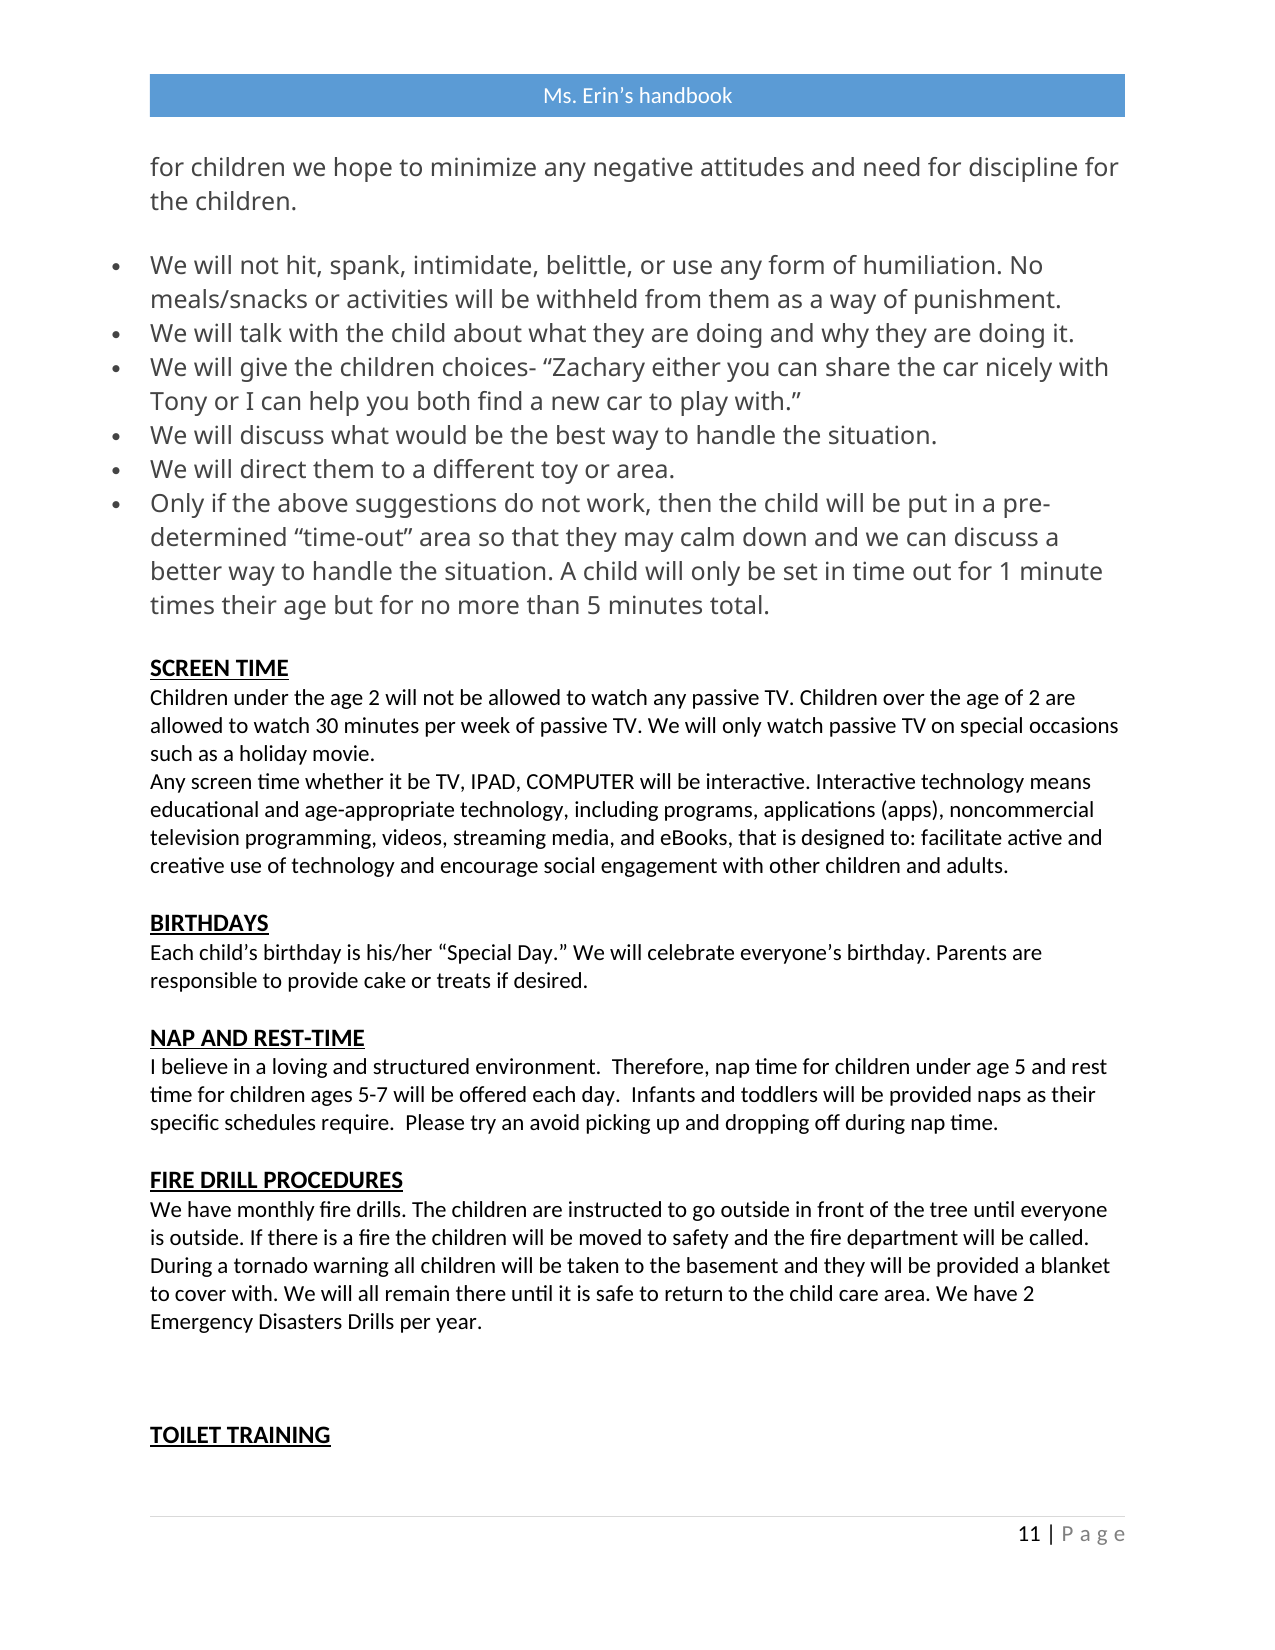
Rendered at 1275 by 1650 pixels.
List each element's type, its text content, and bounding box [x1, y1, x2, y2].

text SCREEN TIME [150, 652, 1125, 683]
text Any screen time whether it be TV, IPAD, COMPUTER will be interactive. Interactive technology means educational and age-appropriate technology, including programs, applications (apps), noncommercial television programming, videos, streaming media, and eBooks, that is designed to: facilitate active and creative use of technology and encourage social engagement with other children and adults. [150, 767, 1125, 879]
list We will direct them to a different toy or area. [112, 452, 1125, 486]
text We have monthly fire drills. The children are instructed to go outside in front of the tree until everyone is outside. If there is a fire the children will be moved to safety and the fire department will be called. During a tornado warning all children will be taken to the basement and they will be provided a blanket to cover with. We will all remain there until it is safe to return to the child care area. We have 2 Emergency Disasters Drills per year. [150, 1195, 1125, 1335]
list We will not hit, spank, intimidate, belittle, or use any form of humiliation. No meals/snacks or activities will be withheld from them as a way of punishment. [112, 247, 1125, 315]
text Each child’s birthday is his/her “Special Day.” We will celebrate everyone’s birthday. Parents are responsible to provide cake or treats if desired. [150, 938, 1125, 994]
list We will discuss what would be the best way to handle the situation. [112, 418, 1125, 452]
text NAP AND REST-TIME [150, 1022, 1125, 1052]
list Only if the above suggestions do not work, then the child will be put in a pre-determined “time-out” area so that they may calm down and we can discuss a better way to handle the situation. A child will only be set in time out for 1 minute times their age but for no more than 5 minutes total. [112, 486, 1125, 622]
text BIRTHDAYS [150, 907, 1125, 938]
text Children under the age 2 will not be allowed to watch any passive TV. Children over the age of 2 are allowed to watch 30 minutes per week of passive TV. We will only watch passive TV on special occasions such as a holiday movie. [150, 683, 1125, 767]
text I believe in a loving and structured environment. Therefore, nap time for children under age 5 and rest time for children ages 5-7 will be offered each day. Infants and toddlers will be provided naps as their specific schedules require. Please try an avoid picking up and dropping off during nap time. [150, 1052, 1125, 1136]
text FIRE DRILL PROCEDURES [150, 1164, 1125, 1195]
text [150, 150, 1125, 218]
text TOILET TRAINING [150, 1419, 1125, 1449]
list We will give the children choices- “Zachary either you can share the car nicely with Tony or I can help you both find a new car to play with.” [112, 349, 1125, 418]
list We will talk with the child about what they are doing and why they are doing it. [112, 315, 1125, 349]
